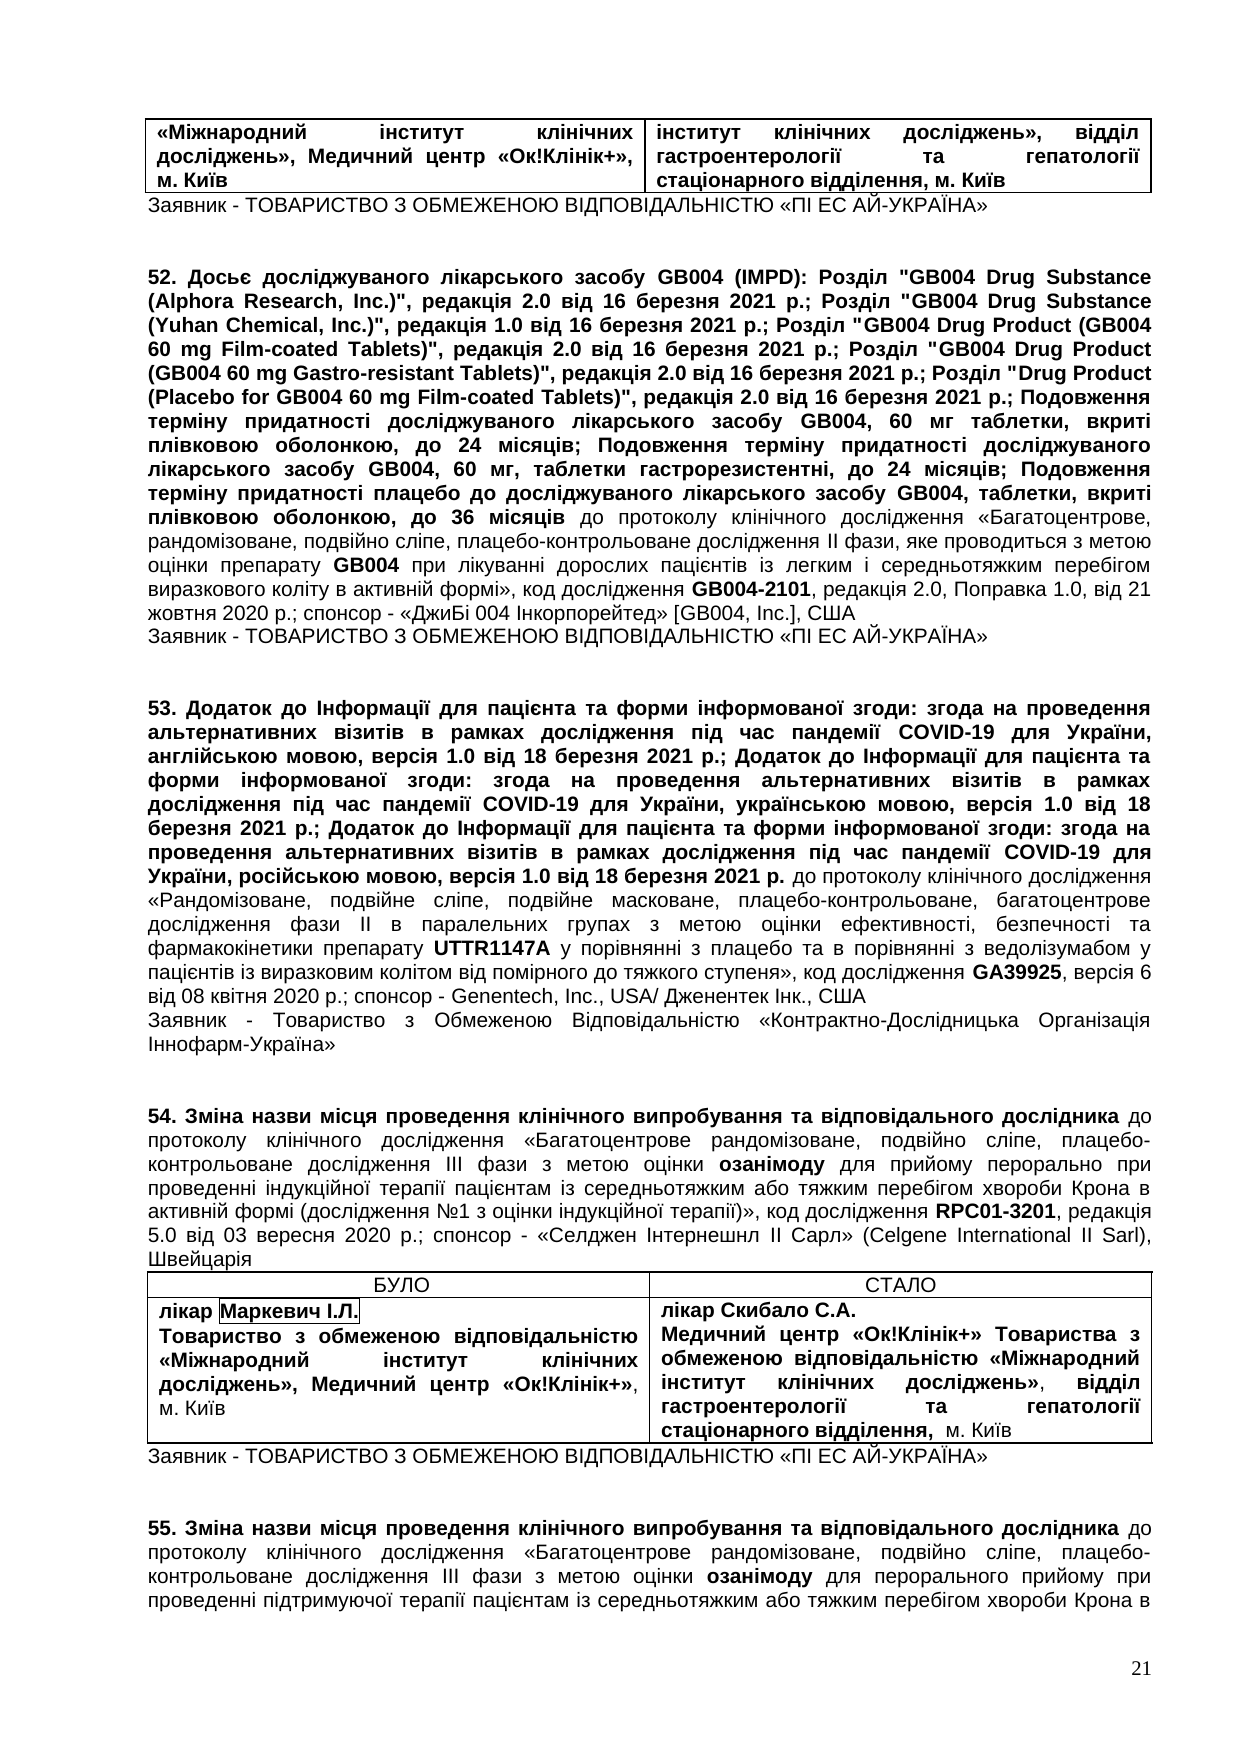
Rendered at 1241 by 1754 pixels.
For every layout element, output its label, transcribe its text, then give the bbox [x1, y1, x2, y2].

text 52. Досьє досліджуваного лікарського засобу GB004 (IMPD): Розділ "GB004 Drug Substance (Alphora Research, Inc.)", редакція 2.0 від 16 березня 2021 р.; Розділ "GB004 Drug Substance (Yuhan Chemical, Inc.)", редакція 1.0 від 16 березня 2021 р.; Розділ "GB004 Drug Product (GB004 60 mg Film-coated Tablets)", редакція 2.0 від 16 березня 2021 р.; Розділ "GB004 Drug Product (GB004 60 mg Gastro-resistant Tablets)", редакція 2.0 від 16 березня 2021 р.; Розділ "Drug Product (Placebo for GB004 60 mg Film-coated Tablets)", редакція 2.0 від 16 березня 2021 р.; Подовження терміну придатності досліджуваного лікарського засобу GB004, 60 мг таблетки, вкриті плівковою оболонкою, до 24 місяців; Подовження терміну придатності досліджуваного лікарського засобу GB004, 60 мг, таблетки гастрорезистентні, до 24 місяців; Подовження терміну придатності плацебо до досліджуваного лікарського засобу GB004, таблетки, вкриті плівковою оболонкою, до 36 місяців до протоколу клінічного дослідження «Багатоцентрове, рандомізоване, подвійно сліпе, плацебо-контрольоване дослідження II фази, яке проводиться з метою оцінки препарату GB004 при лікуванні дорослих пацієнтів із легким і середньотяжким перебігом виразкового коліту в активній формі», код дослідження GB004-2101, редакція 2.0, Поправка 1.0, від 21 жовтня 2020 р.; спонсор - «ДжиБі 004 Інкорпорейтед» [GB004, Inc.], США [148, 265, 1152, 624]
table_header СТАЛО [650, 1273, 1151, 1297]
text 54. Зміна назви місця проведення клінічного випробування та відповідального дослідника до протоколу клінічного дослідження «Багатоцентрове рандомізоване, подвійно сліпе, плацебо-контрольоване дослідження III фази з метою оцінки озанімоду для прийому перорально при проведенні індукційної терапії пацієнтам із середньотяжким або тяжким перебігом хвороби Крона в активній формі (дослідження №1 з оцінки індукційної терапії)», код дослідження RPC01-3201, редакція 5.0 від 03 вересня 2020 р.; спонсор - «Селджен Інтернешнл II Сaрл» (Celgene International II Sarl), Швейцарія [148, 1103, 1152, 1271]
text Заявник - ТОВАРИСТВО З ОБМЕЖЕНОЮ ВІДПОВІДАЛЬНІСТЮ «ПІ ЕС АЙ-УКРАЇНА» [148, 624, 1152, 648]
text Заявник - Товариство з Обмеженою Відповідальністю «Контрактно-Дослідницька Організація Іннофарм-Україна» [148, 1008, 1152, 1056]
table_header БУЛО [148, 1273, 649, 1297]
text Заявник - ТОВАРИСТВО З ОБМЕЖЕНОЮ ВІДПОВІДАЛЬНІСТЮ «ПІ ЕС АЙ-УКРАЇНА» [148, 193, 1152, 217]
table_cell лікар Маркевич І.Л. Товариство з обмеженою відповідальністю «Міжнародний інститут клінічних досліджень», Медичний центр «Ок!Клінік+», м. Київ [148, 1298, 649, 1442]
text Заявник - ТОВАРИСТВО З ОБМЕЖЕНОЮ ВІДПОВІДАЛЬНІСТЮ «ПІ ЕС АЙ-УКРАЇНА» [148, 1444, 1152, 1468]
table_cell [146, 120, 644, 192]
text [148, 1516, 1152, 1611]
text 53. Додаток до Інформації для пацієнта та форми інформованої згоди: згода на проведення альтернативних візитів в рамках дослідження під час пандемії COVID-19 для України, англійською мовою, версія 1.0 від 18 березня 2021 р.; Додаток до Інформації для пацієнта та форми інформованої згоди: згода на проведення альтернативних візитів в рамках дослідження під час пандемії COVID-19 для України, українською мовою, версія 1.0 від 18 березня 2021 р.; Додаток до Інформації для пацієнта та форми інформованої згоди: згода на проведення альтернативних візитів в рамках дослідження під час пандемії COVID-19 для України, російською мовою, версія 1.0 від 18 березня 2021 р. до протоколу клінічного дослідження «Рандомізоване, подвійне сліпе, подвійне масковане, плацебо-контрольоване, багатоцентрове дослідження фази ІІ в паралельних групах з метою оцінки ефективності, безпечності та фармакокінетики препарату UTTR1147A у порівнянні з плацебо та в порівнянні з ведолізумабом у пацієнтів із виразковим колітом від помірного до тяжкого ступеня», код дослідження GA39925, версія 6 від 08 квітня 2020 р.; спонсор - Genentech, Inc., USA/ Дженентек Інк., США [148, 696, 1152, 1008]
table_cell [646, 120, 1150, 192]
